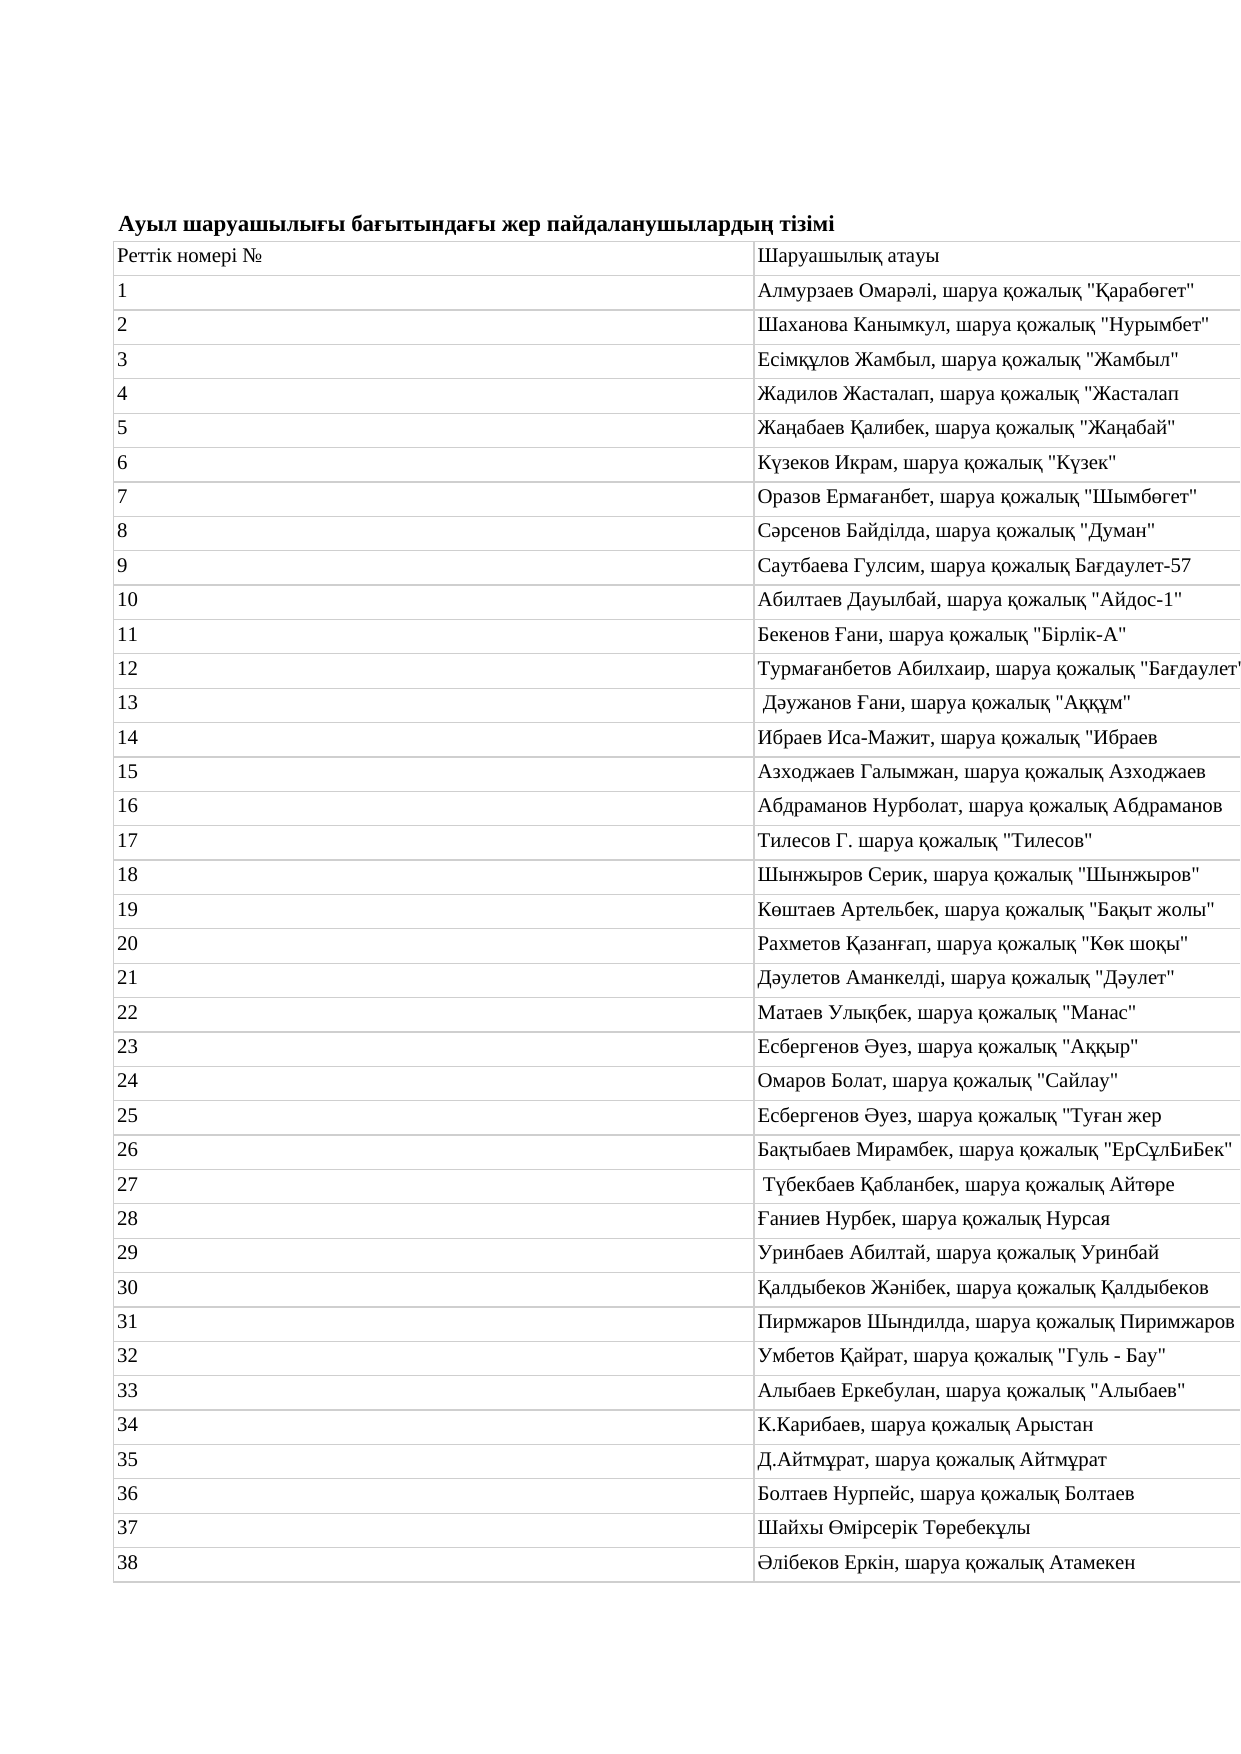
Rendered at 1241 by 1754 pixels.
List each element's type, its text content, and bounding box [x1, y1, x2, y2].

table_cell 37 [114, 1514, 753, 1547]
table_cell Алыбаев Еркебулан, шаруа қожалық "Алыбаев" [755, 1376, 1240, 1409]
table_header Шаруашылық атауы [755, 242, 1240, 275]
table_cell Сәрсенов Байділда, шаруа қожалық "Думан" [755, 517, 1240, 550]
table_cell 14 [114, 723, 753, 756]
table_cell 33 [114, 1376, 753, 1409]
table_cell Ғаниев Нурбек, шаруа қожалық Нурсая [755, 1204, 1240, 1237]
table_cell Түбекбаев Қабланбек, шаруа қожалық Айтөре [755, 1170, 1240, 1203]
table_cell 23 [114, 1033, 753, 1066]
table_header Реттік номері № [114, 242, 753, 275]
table_cell Умбетов Қайрат, шаруа қожалық "Гуль - Бау" [755, 1342, 1240, 1375]
table_cell 3 [114, 345, 753, 378]
table_cell Дәужанов Ғани, шаруа қожалық "Аққұм" [755, 689, 1240, 722]
table_cell Алмурзаев Омарәлі, шаруа қожалық "Қарабөгет" [755, 276, 1240, 309]
table_cell Есімқұлов Жамбыл, шаруа қожалық "Жамбыл" [755, 345, 1240, 378]
table_cell 15 [114, 758, 753, 791]
table_cell 35 [114, 1445, 753, 1478]
table_cell 19 [114, 895, 753, 928]
table_cell Пирмжаров Шындилда, шаруа қожалық Пиримжаров [755, 1308, 1240, 1341]
table_cell Азходжаев Галымжан, шаруа қожалық Азходжаев [755, 758, 1240, 791]
table_cell Бекенов Ғани, шаруа қожалық "Бірлік-А" [755, 620, 1240, 653]
table_cell Уринбаев Абилтай, шаруа қожалық Уринбай [755, 1239, 1240, 1272]
table_cell 11 [114, 620, 753, 653]
table_cell 16 [114, 792, 753, 825]
table_cell Тилесов Г. шаруа қожалық "Тилесов" [755, 826, 1240, 859]
table_cell Д.Айтмұрат, шаруа қожалық Айтмұрат [755, 1445, 1240, 1478]
table_cell Оразов Ермағанбет, шаруа қожалық "Шымбөгет" [755, 483, 1240, 516]
table_cell Ибраев Иса-Мажит, шаруа қожалық "Ибраев [755, 723, 1240, 756]
table_cell Есбергенов Әуез, шаруа қожалық "Аққыр" [755, 1033, 1240, 1066]
text Ауыл шаруашылығы бағытындағы жер пайдаланушылардың тізімі [112, 210, 1128, 237]
table_cell 9 [114, 551, 753, 584]
table_cell 22 [114, 998, 753, 1031]
table_cell 13 [114, 689, 753, 722]
table_cell Абилтаев Дауылбай, шаруа қожалық "Айдос-1" [755, 586, 1240, 619]
table_cell 1 [114, 276, 753, 309]
table_cell Шынжыров Серик, шаруа қожалық "Шынжыров" [755, 861, 1240, 894]
table_cell Көштаев Артельбек, шаруа қожалық "Бақыт жолы" [755, 895, 1240, 928]
table_cell К.Карибаев, шаруа қожалық Арыстан [755, 1411, 1240, 1444]
table_cell Жаңабаев Қалибек, шаруа қожалық "Жаңабай" [755, 414, 1240, 447]
table_cell Қалдыбеков Жәнібек, шаруа қожалық Қалдыбеков [755, 1273, 1240, 1306]
table_cell 4 [114, 379, 753, 412]
table_cell 12 [114, 654, 753, 687]
table_cell 8 [114, 517, 753, 550]
table_cell Турмағанбетов Абилхаир, шаруа қожалық "Бағдаулет" [755, 654, 1240, 687]
table_cell Шайхы Өмірсерік Төребекұлы [755, 1514, 1240, 1547]
table_cell 26 [114, 1136, 753, 1169]
table_cell 27 [114, 1170, 753, 1203]
table_cell 18 [114, 861, 753, 894]
table_cell Омаров Болат, шаруа қожалық "Сайлау" [755, 1067, 1240, 1100]
table_cell 2 [114, 311, 753, 344]
table_cell Саутбаева Гулсим, шаруа қожалық Бағдаулет-57 [755, 551, 1240, 584]
table_cell Дәулетов Аманкелді, шаруа қожалық "Дәулет" [755, 964, 1240, 997]
table_cell Шаханова Канымкул, шаруа қожалық "Нурымбет" [755, 311, 1240, 344]
table_cell 31 [114, 1308, 753, 1341]
table_cell Рахметов Қазанғап, шаруа қожалық "Көк шоқы" [755, 929, 1240, 962]
table_cell 38 [114, 1548, 753, 1581]
table_cell 7 [114, 483, 753, 516]
table_cell Бақтыбаев Мирамбек, шаруа қожалық "ЕрСұлБиБек" [755, 1136, 1240, 1169]
table_cell Әлібеков Еркін, шаруа қожалық Атамекен [755, 1548, 1240, 1581]
table_cell Матаев Улықбек, шаруа қожалық "Манас" [755, 998, 1240, 1031]
table_cell 29 [114, 1239, 753, 1272]
table_cell 36 [114, 1479, 753, 1512]
table_cell 5 [114, 414, 753, 447]
table_cell Жадилов Жасталап, шаруа қожалық "Жасталап [755, 379, 1240, 412]
table_cell 20 [114, 929, 753, 962]
table_cell Болтаев Нурпейс, шаруа қожалық Болтаев [755, 1479, 1240, 1512]
table_cell 17 [114, 826, 753, 859]
table_cell 28 [114, 1204, 753, 1237]
table_cell 34 [114, 1411, 753, 1444]
table_cell 30 [114, 1273, 753, 1306]
table_cell 10 [114, 586, 753, 619]
table_cell 21 [114, 964, 753, 997]
table_cell 24 [114, 1067, 753, 1100]
table_cell Күзеков Икрам, шаруа қожалық "Күзек" [755, 448, 1240, 481]
table_cell 25 [114, 1101, 753, 1134]
table_cell Абдраманов Нурболат, шаруа қожалық Абдраманов [755, 792, 1240, 825]
table_cell 6 [114, 448, 753, 481]
table_cell Есбергенов Әуез, шаруа қожалық "Туған жер [755, 1101, 1240, 1134]
table_cell 32 [114, 1342, 753, 1375]
